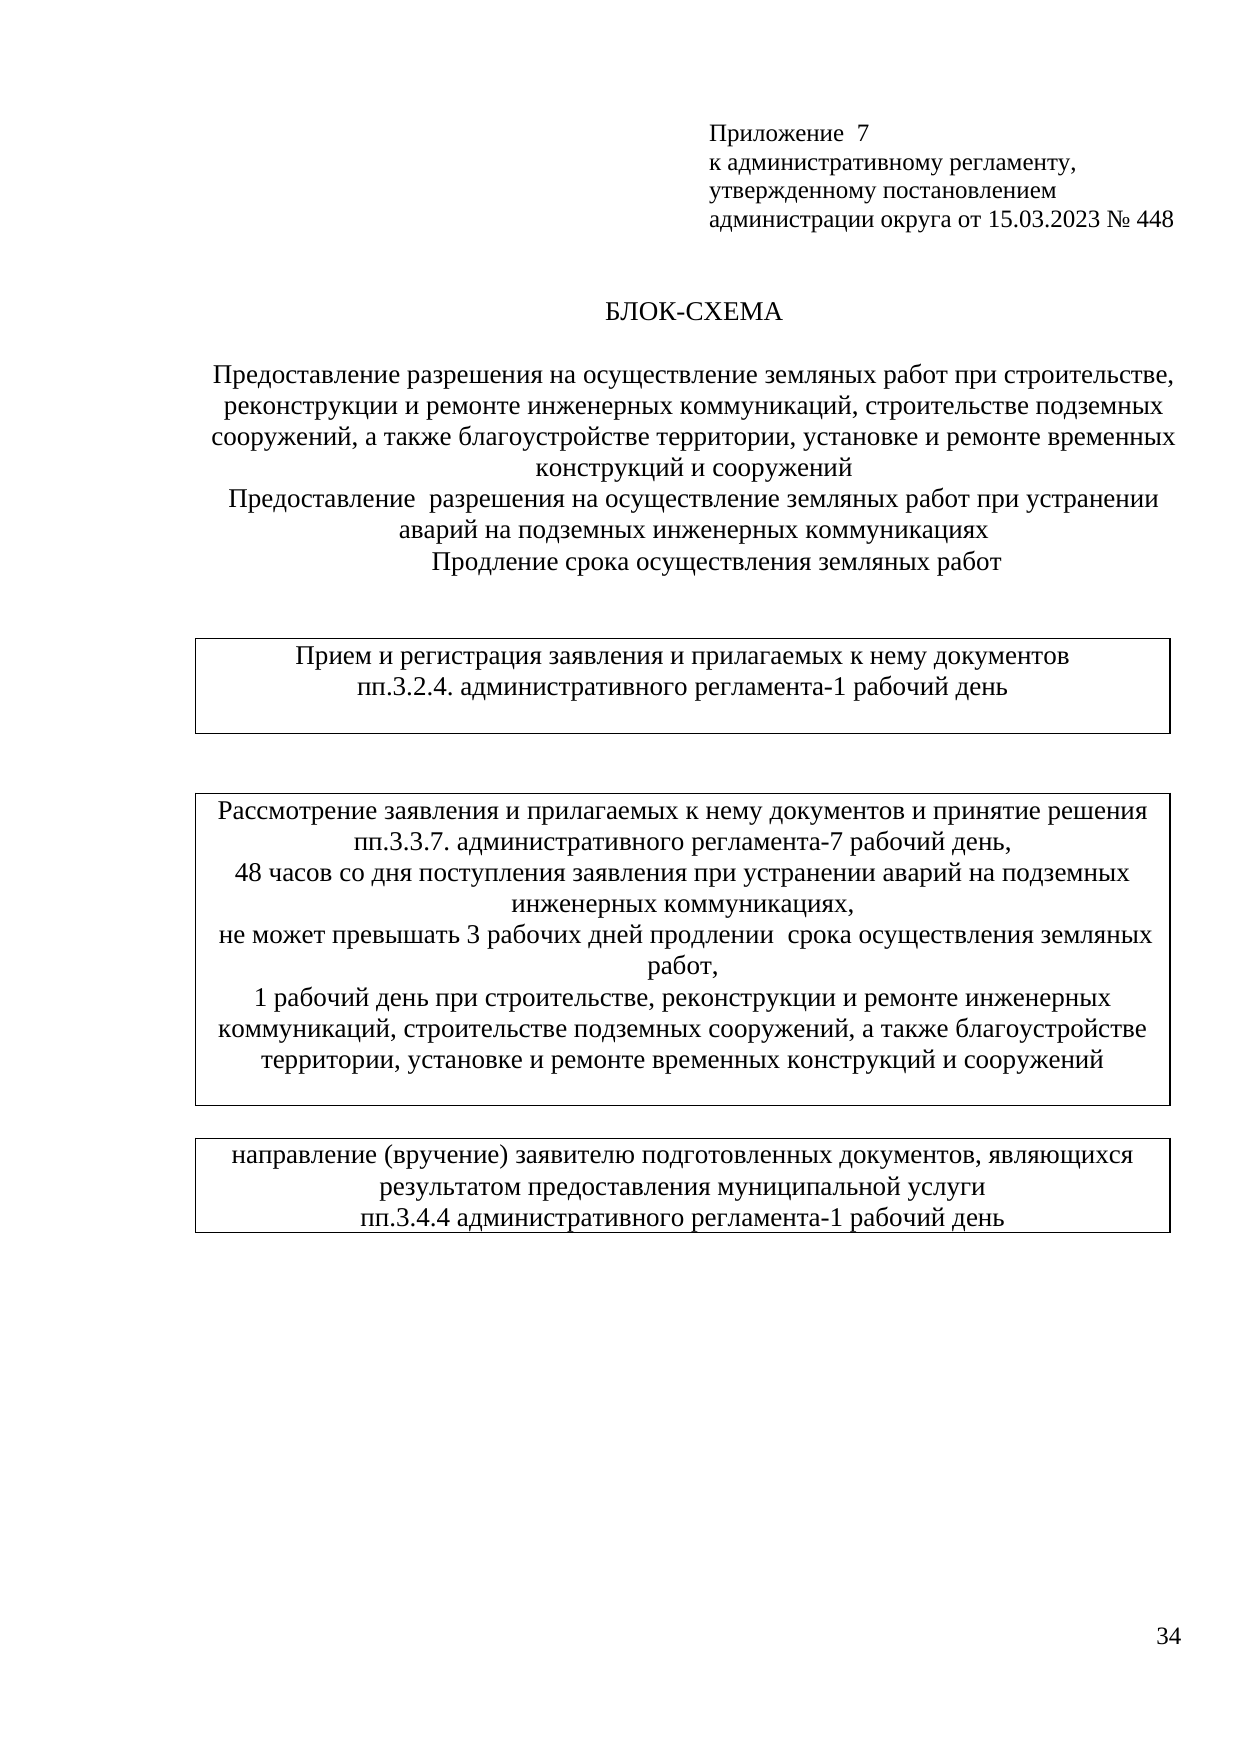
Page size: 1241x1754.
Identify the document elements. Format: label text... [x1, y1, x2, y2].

table_header направление (вручение) заявителю подготовленных документов, являющихся результатом предоставления муниципальной услуги пп.3.4.4 административного регламента-1 рабочий день [196, 1139, 1169, 1232]
table_header Прием и регистрация заявления и прилагаемых к нему документов пп.3.2.4. административного регламента-1 рабочий день [196, 639, 1169, 732]
text к административному регламенту, утвержденному постановлением администрации округа от 15.03.2023 № 448 [709, 147, 1181, 233]
text Продление срока осуществления земляных работ [207, 544, 1152, 576]
text Приложение 7 [709, 118, 1181, 147]
text Предоставление разрешения на осуществление земляных работ при строительстве, реконструкции и ремонте инженерных коммуникаций, строительстве подземных сооружений, а также благоустройстве территории, установке и ремонте временных конструкций и сооружений [207, 358, 1181, 482]
text Предоставление разрешения на осуществление земляных работ при устранении аварий на подземных инженерных коммуникациях [207, 482, 1181, 544]
text БЛОК-СХЕМА [207, 295, 1181, 327]
table_header Рассмотрение заявления и прилагаемых к нему документов и принятие решения пп.3.3.7. административного регламента-7 рабочий день, 48 часов со дня поступления заявления при устранении аварий на подземных инженерных коммуникациях, не может превышать 3 рабочих дней продлении срока осуществления земляных работ, 1 рабочий день при строительстве, реконструкции и ремонте инженерных коммуникаций, строительстве подземных сооружений, а также благоустройстве территории, установке и ремонте временных конструкций и сооружений [196, 794, 1169, 1105]
